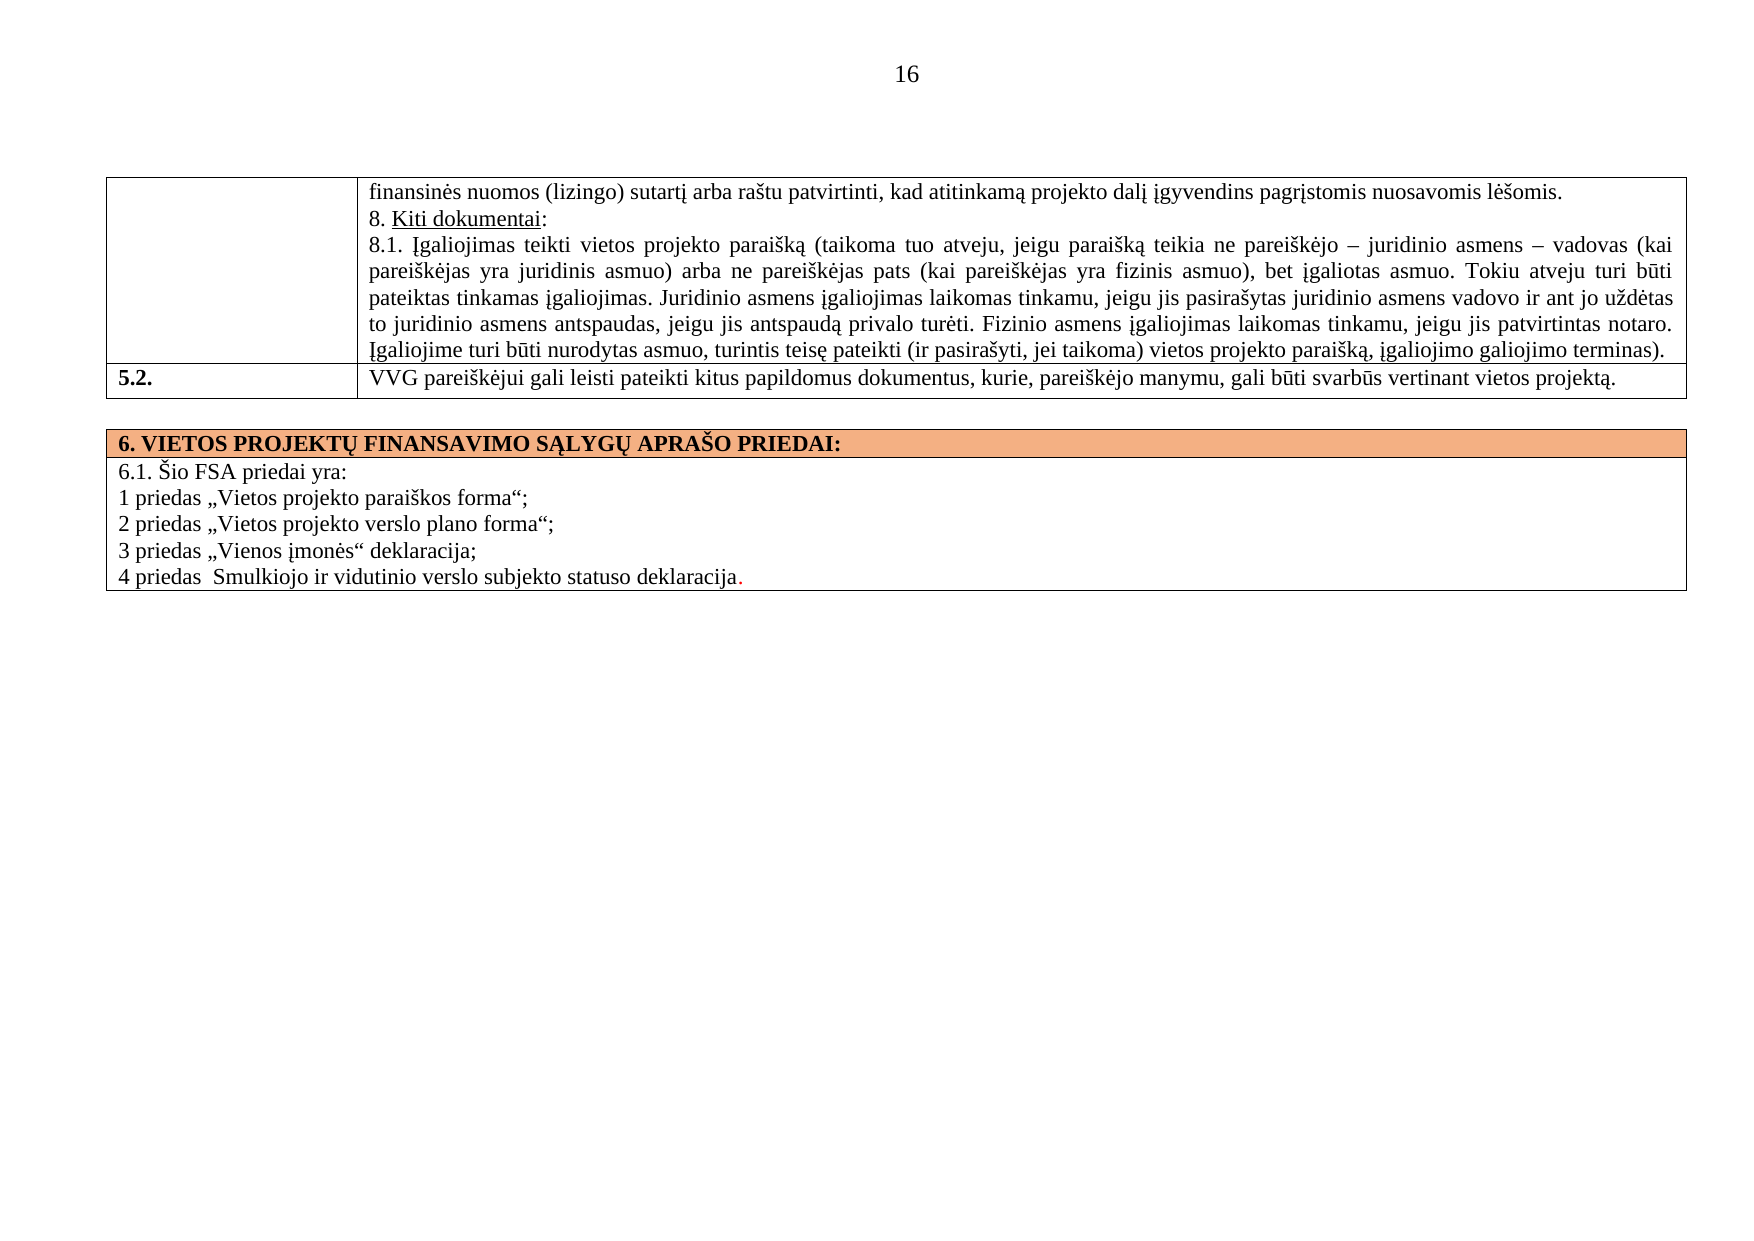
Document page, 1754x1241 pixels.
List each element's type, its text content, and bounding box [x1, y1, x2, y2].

table_cell 5.2. [107, 364, 357, 397]
table_header 6. VIETOS PROJEKTŲ FINANSAVIMO SĄLYGŲ APRAŠO PRIEDAI: [107, 430, 1686, 457]
table_cell VVG pareiškėjui gali leisti pateikti kitus papildomus dokumentus, kurie, pareiškėjo manymu, gali būti svarbūs vertinant vietos projektą. [358, 364, 1686, 397]
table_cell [358, 178, 1686, 363]
table_cell 6.1. Šio FSA priedai yra: 1 priedas „Vietos projekto paraiškos forma“; 2 priedas „Vietos projekto verslo plano forma“; 3 priedas „Vienos įmonės“ deklaracija; 4 priedas Smulkiojo ir vidutinio verslo subjekto statuso deklaracija. [107, 458, 1686, 589]
